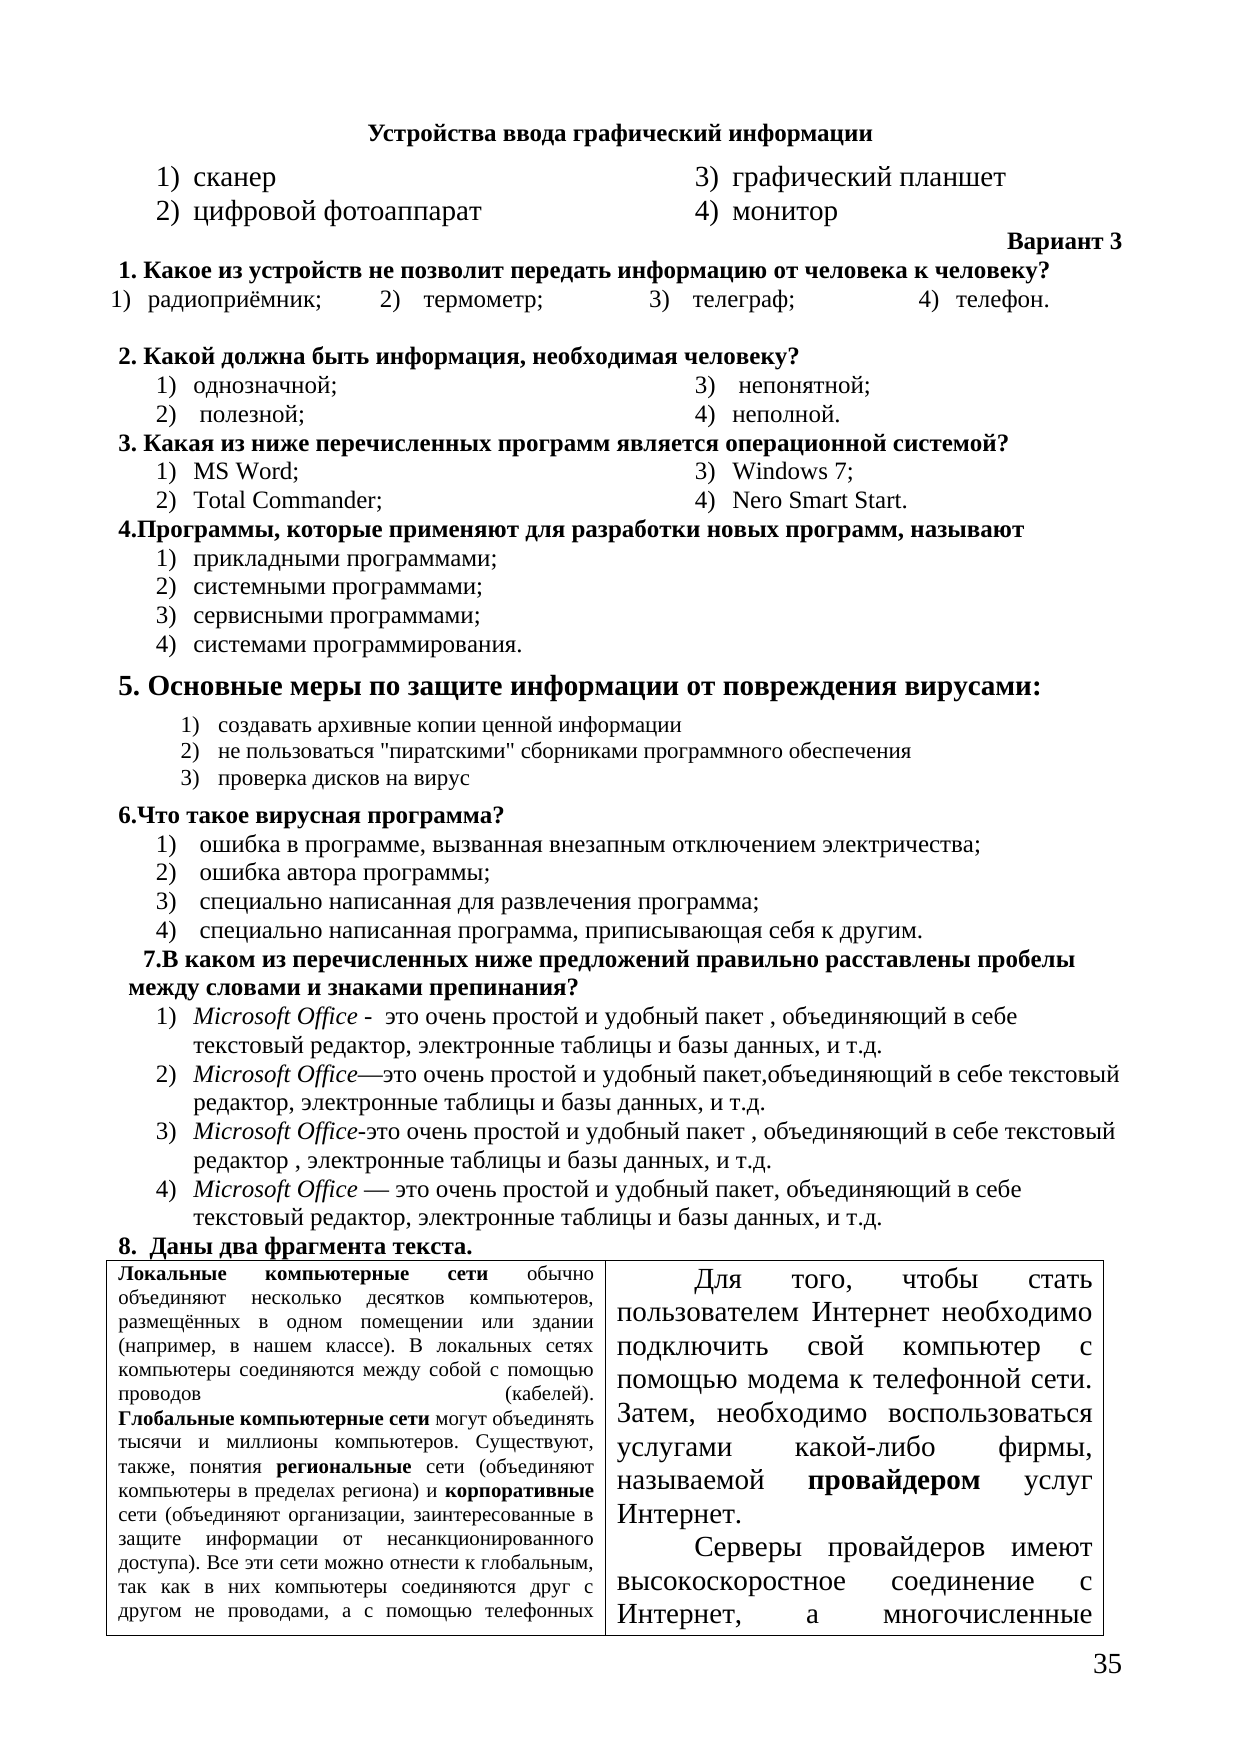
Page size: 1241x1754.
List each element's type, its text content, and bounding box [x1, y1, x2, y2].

list Total Commander; [156, 485, 583, 514]
text 3. Какая из ниже перечисленных программ является операционной системой? [118, 428, 1122, 456]
text 2. Какой должна быть информация, необходимая человеку? [118, 341, 1122, 370]
list Microsoft Office — это очень простой и удобный пакет, объединяющий в себе текстовый редактор, электронные таблицы и базы данных, и т.д. [156, 1232, 1122, 1289]
list телеграф; [649, 284, 852, 313]
list радиоприёмник; [110, 284, 339, 313]
list MS Word; [156, 456, 583, 485]
list термометр; [379, 284, 583, 313]
list графический планшет [694, 159, 1122, 193]
text 8. Даны два фрагмента текста. [118, 1289, 1122, 1318]
list неполной. [694, 399, 1122, 428]
list специально написанная программа, приписывающая себя к другим. [156, 915, 1122, 944]
list однозначной; [156, 370, 583, 399]
subtitle Устройства ввода графический информации [118, 118, 1122, 147]
list телефон. [918, 284, 1122, 313]
list Microsoft Office-это очень простой и удобный пакет , объединяющий в себе текстовый редактор , электронные таблицы и базы данных, и т.д. [156, 1145, 1122, 1203]
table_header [107, 1319, 605, 1635]
list создавать архивные копии ценной информации [180, 711, 1092, 737]
text Вариант 3 [118, 226, 1122, 255]
list системными программами; [156, 571, 1122, 600]
list цифровой фотоаппарат [156, 193, 583, 226]
list прикладными программами; [156, 543, 1122, 571]
text 4.Программы, которые применяют для разработки новых программ, называют [118, 514, 1122, 543]
list ошибка автора программы; [156, 857, 1122, 886]
list системами программирования. [156, 629, 1122, 658]
list сканер [156, 159, 583, 193]
text 5. Основные меры по защите информации от повреждения вирусами: [118, 668, 1092, 701]
list Microsoft Office—это очень простой и удобный пакет,объединяющий в себе текстовый редактор, электронные таблицы и базы данных, и т.д. [156, 1059, 1122, 1116]
list Microsoft Office - это очень простой и удобный пакет , объединяющий в себе текстовый редактор, электронные таблицы и базы данных, и т.д. [156, 1001, 1122, 1059]
list полезной; [156, 399, 583, 428]
list Nero Smart Start. [694, 485, 1122, 514]
list специально написанная для развлечения программа; [156, 886, 1122, 915]
list монитор [694, 193, 1122, 226]
list непонятной; [694, 370, 1122, 399]
text 1. Какое из устройств не позволит передать информацию от человека к человеку? [118, 255, 1122, 284]
list проверка дисков на вирус [180, 764, 1092, 790]
list сервисными программами; [156, 600, 1122, 629]
list Windows 7; [694, 456, 1122, 485]
text 6.Что такое вирусная программа? [118, 800, 1122, 829]
list не пользоваться "пиратскими" сборниками программного обеспечения [180, 737, 1092, 764]
list ошибка в программе, вызванная внезапным отключением электричества; [156, 829, 1122, 857]
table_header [606, 1319, 1103, 1635]
text 7.В каком из перечисленных ниже предложений правильно расставлены пробелы между словами и знаками препинания? [128, 944, 1092, 1001]
